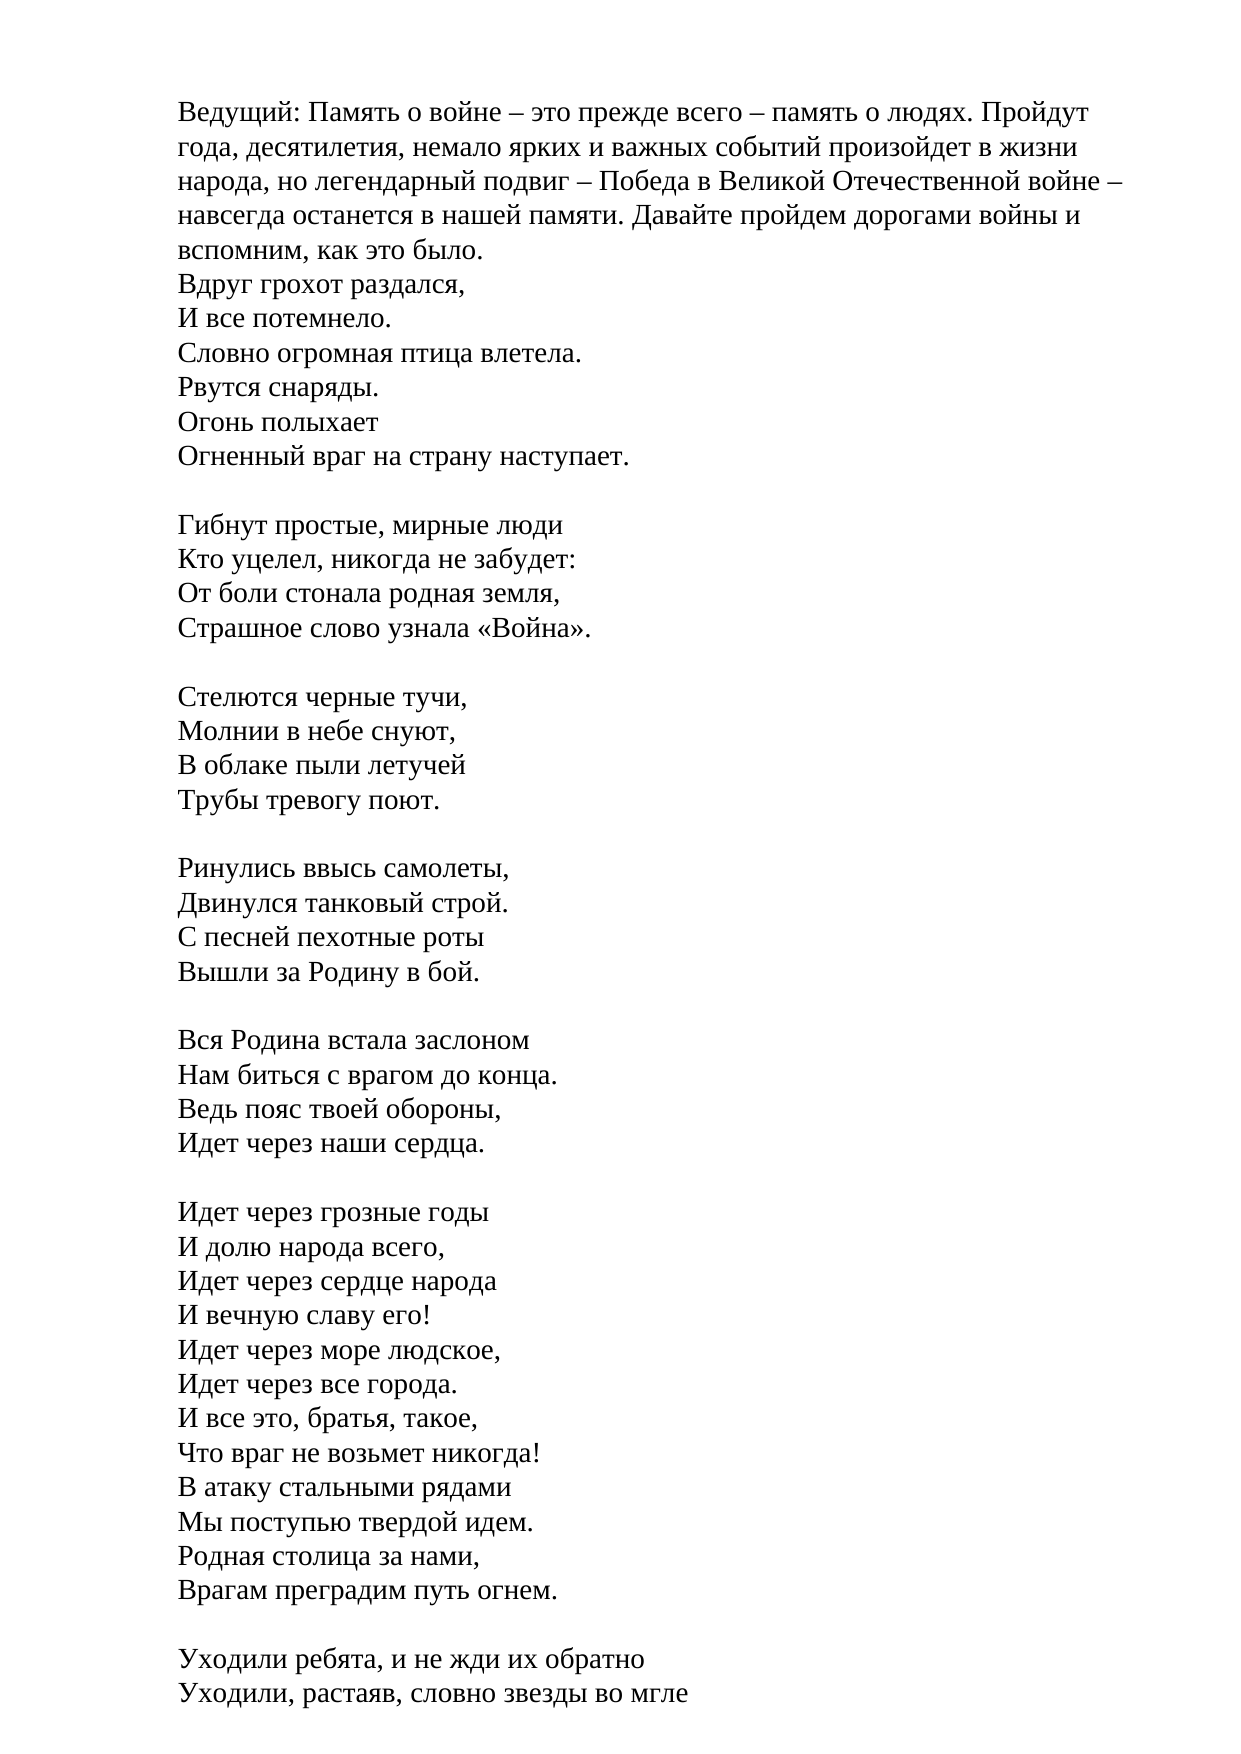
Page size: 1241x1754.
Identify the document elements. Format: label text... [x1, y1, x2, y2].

text Огонь полыхает [177, 403, 1152, 437]
text Кто уцелел, никогда не забудет: [177, 540, 1152, 575]
text Двинулся танковый строй. [177, 884, 1152, 918]
text Трубы тревогу поют. [177, 781, 1152, 815]
text И долю народа всего, [177, 1228, 1152, 1262]
text Идет через море людское, [177, 1331, 1152, 1365]
text Идет через наши сердца. [177, 1125, 1152, 1159]
text Огненный враг на страну наступает. [177, 437, 1152, 472]
text Стелются черные тучи, [177, 678, 1152, 712]
text Родная столица за нами, [177, 1537, 1152, 1572]
text Идет через грозные годы [177, 1193, 1152, 1228]
text Идет через сердце народа [177, 1262, 1152, 1297]
text Гибнут простые, мирные люди [177, 506, 1152, 540]
text Ведь пояс твоей обороны, [177, 1090, 1152, 1125]
text И вечную славу его! [177, 1297, 1152, 1331]
text Уходили ребята, и не жди их обратно [177, 1640, 1152, 1675]
text Нам биться с врагом до конца. [177, 1056, 1152, 1090]
text От боли стонала родная земля, [177, 575, 1152, 609]
text И все это, братья, такое, [177, 1400, 1152, 1434]
text Вышли за Родину в бой. [177, 953, 1152, 987]
text Молнии в небе снуют, [177, 712, 1152, 747]
text В облаке пыли летучей [177, 747, 1152, 781]
text Врагам преградим путь огнем. [177, 1572, 1152, 1606]
text Уходили, растаяв, словно звезды во мгле [177, 1675, 1152, 1709]
text Мы поступью твердой идем. [177, 1503, 1152, 1537]
text Ведущий: Память о войне – это прежде всего – память о людях. Пройдут года, десятилетия, немало ярких и важных событий произойдет в жизни народа, но легендарный подвиг – Победа в Великой Отечественной войне – навсегда останется в нашей памяти. Давайте пройдем дорогами войны и вспомним, как это было. [177, 93, 1152, 265]
text В атаку стальными рядами [177, 1468, 1152, 1503]
text Словно огромная птица влетела. [177, 334, 1152, 368]
text Ринулись ввысь самолеты, [177, 850, 1152, 884]
text Что враг не возьмет никогда! [177, 1434, 1152, 1468]
text Вся Родина встала заслоном [177, 1022, 1152, 1056]
text С песней пехотные роты [177, 918, 1152, 953]
text Рвутся снаряды. [177, 368, 1152, 403]
text И все потемнело. [177, 300, 1152, 334]
text Идет через все города. [177, 1365, 1152, 1400]
text Страшное слово узнала «Война». [177, 609, 1152, 643]
text Вдруг грохот раздался, [177, 265, 1152, 300]
